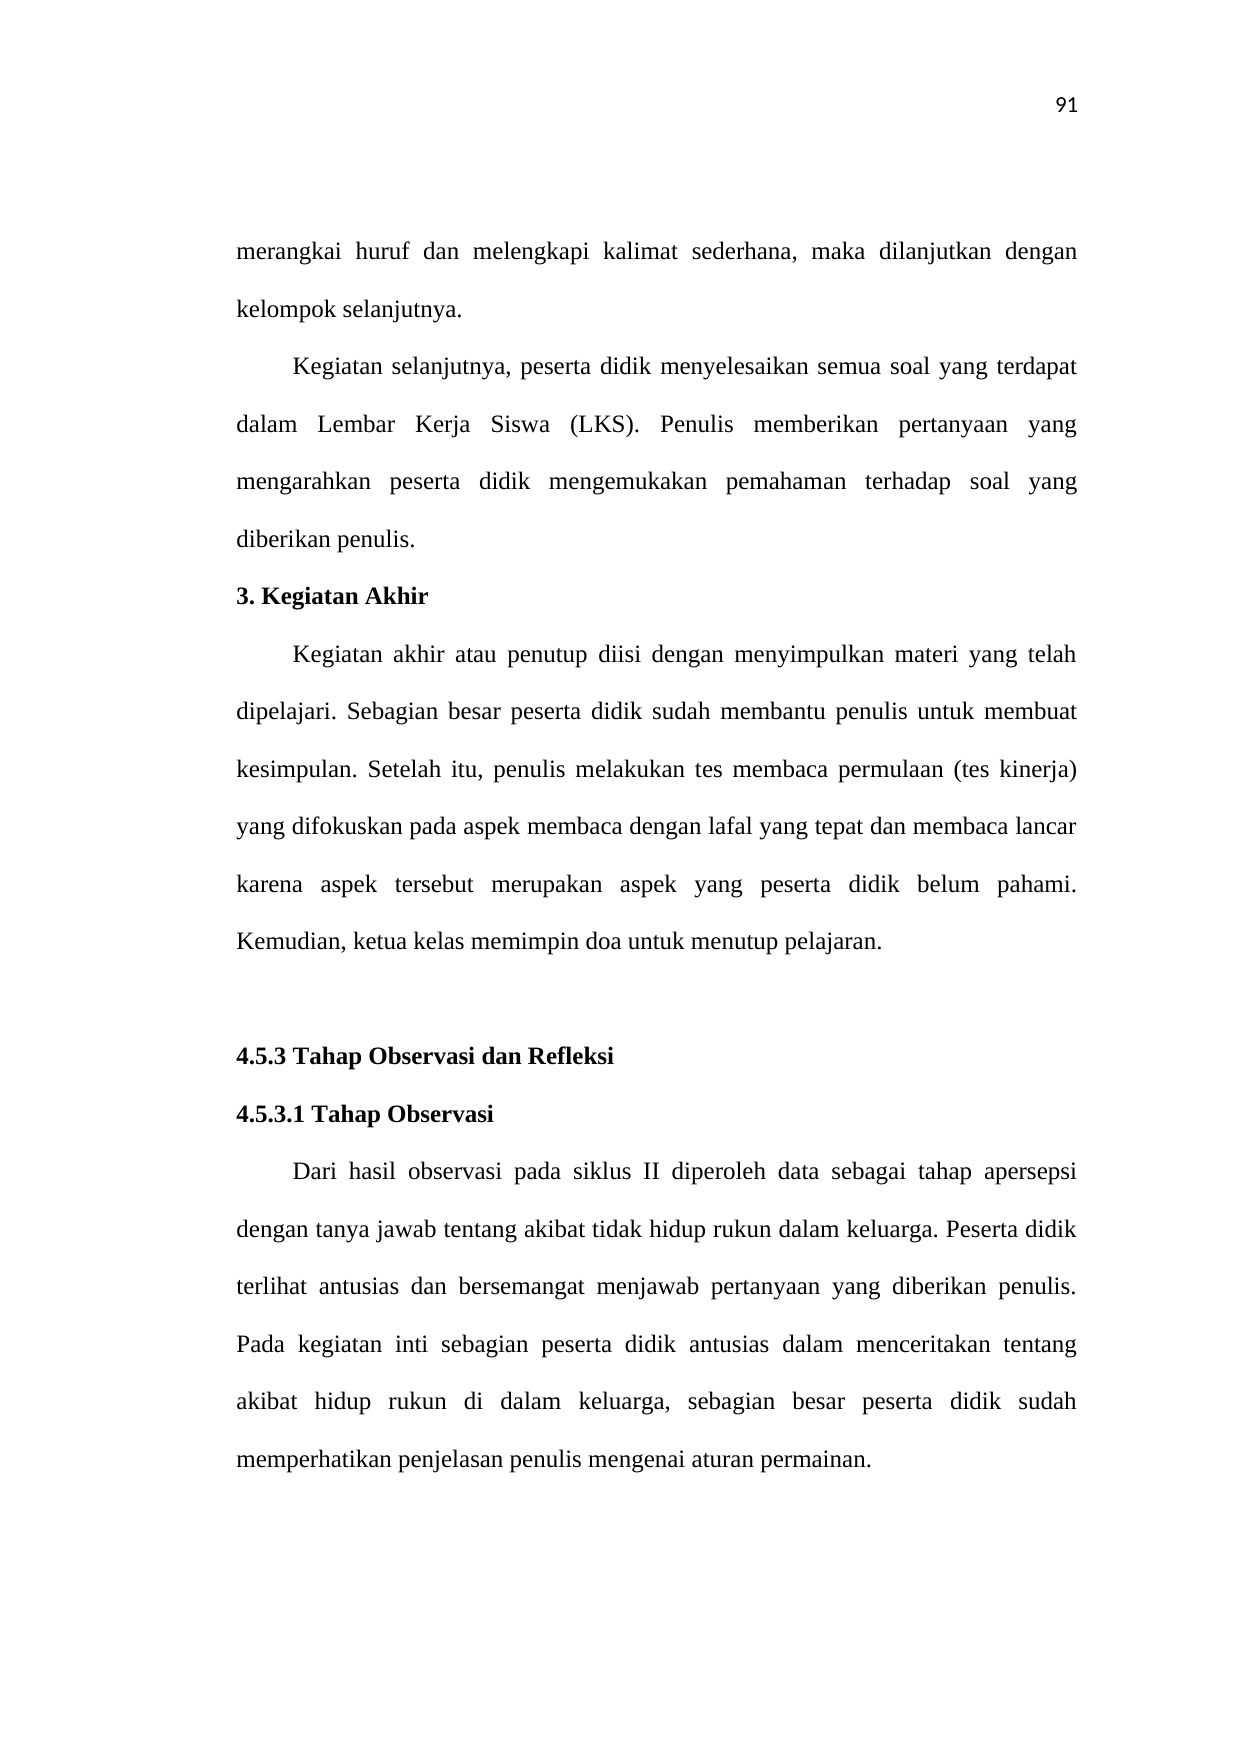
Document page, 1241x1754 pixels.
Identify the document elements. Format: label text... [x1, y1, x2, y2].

text Dari hasil observasi pada siklus II diperoleh data sebagai tahap apersepsi dengan tanya jawab tentang akibat tidak hidup rukun dalam keluarga. Peserta didik terlihat antusias dan bersemangat menjawab pertanyaan yang diberikan penulis. Pada kegiatan inti sebagian peserta didik antusias dalam menceritakan tentang akibat hidup rukun di dalam keluarga, sebagian besar peserta didik sudah memperhatikan penjelasan penulis mengenai aturan permainan. [236, 1156, 1078, 1473]
text 4.5.3.1 Tahap Observasi [236, 1099, 1078, 1128]
text Kegiatan selanjutnya, peserta didik menyelesaikan semua soal yang terdapat dalam Lembar Kerja Siswa (LKS). Penulis memberikan pertanyaan yang mengarahkan peserta didik mengemukakan pemahaman terhadap soal yang diberikan penulis. [236, 351, 1078, 553]
text Kegiatan akhir atau penutup diisi dengan menyimpulkan materi yang telah dipelajari. Sebagian besar peserta didik sudah membantu penulis untuk membuat kesimpulan. Setelah itu, penulis melakukan tes membaca permulaan (tes kinerja) yang difokuskan pada aspek membaca dengan lafal yang tepat dan membaca lancar karena aspek tersebut merupakan aspek yang peserta didik belum pahami. Kemudian, ketua kelas memimpin doa untuk menutup pelajaran. [236, 639, 1078, 955]
text 4.5.3 Tahap Observasi dan Refleksi [236, 1041, 1078, 1070]
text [236, 236, 1078, 323]
text 3. Kegiatan Akhir [236, 581, 1078, 610]
